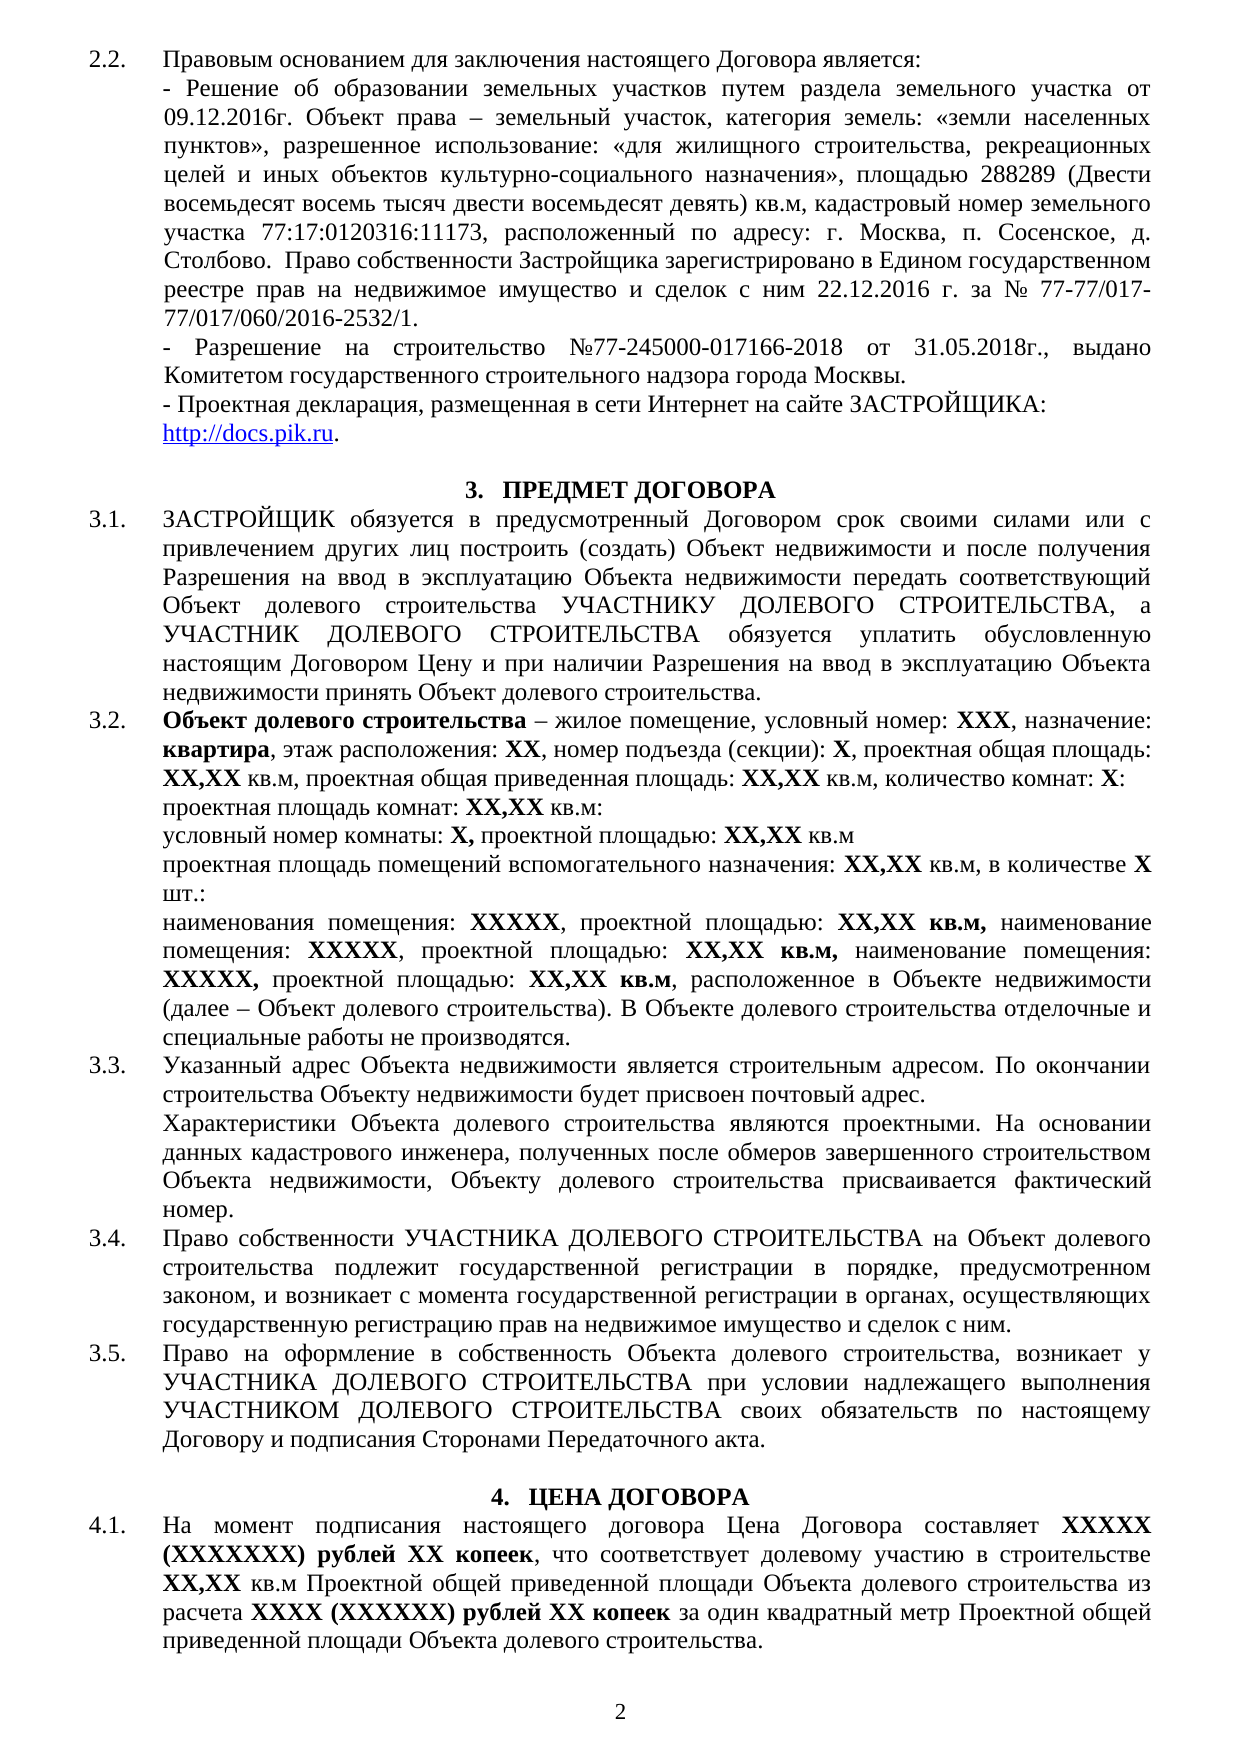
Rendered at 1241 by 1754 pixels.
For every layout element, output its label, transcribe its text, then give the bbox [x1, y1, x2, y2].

list Указанный адрес Объекта недвижимости является строительным адресом. По окончании строительства Объекту недвижимости будет присвоен почтовый адрес. [89, 1051, 1152, 1108]
text http://docs.pik.ru. [162, 418, 1152, 447]
list ЦЕНА ДОГОВОРА [89, 1482, 1152, 1511]
list На момент подписания настоящего договора Цена Договора составляет ХХХХХ (ХХХХХХХ) рублей ХХ копеек, что соответствует долевому участию в строительстве ХХ,ХХ кв.м Проектной общей приведенной площади Объекта долевого строительства из расчета ХХХХ (ХХХХХХ) рублей ХХ копеек за один квадратный метр Проектной общей приведенной площади Объекта долевого строительства. [89, 1511, 1152, 1654]
text - Разрешение на строительство №77-245000-017166-2018 от 31.05.2018г., выдано Комитетом государственного строительного надзора города Москвы. [162, 332, 1152, 389]
text проектная площадь помещений вспомогательного назначения: ХХ,ХХ кв.м, в количестве Х шт.: [162, 849, 1152, 907]
text - Проектная декларация, размещенная в сети Интернет на сайте ЗАСТРОЙЩИКА: [162, 389, 1152, 418]
list ЗАСТРОЙЩИК обязуется в предусмотренный Договором срок своими силами или с привлечением других лиц построить (создать) Объект недвижимости и после получения Разрешения на ввод в эксплуатацию Объекта недвижимости передать соответствующий Объект долевого строительства УЧАСТНИКУ ДОЛЕВОГО СТРОИТЕЛЬСТВА, а УЧАСТНИК ДОЛЕВОГО СТРОИТЕЛЬСТВА обязуется уплатить обусловленную настоящим Договором Цену и при наличии Разрешения на ввод в эксплуатацию Объекта недвижимости принять Объект долевого строительства. [89, 504, 1152, 706]
text наименования помещения: ХХХХХ, проектной площадью: ХХ,ХХ кв.м, наименование помещения: ХХХХХ, проектной площадью: ХХ,ХХ кв.м, наименование помещения: ХХХХХ, проектной площадью: ХХ,ХХ кв.м, расположенное в Объекте недвижимости (далее – Объект долевого строительства). В Объекте долевого строительства отделочные и специальные работы не производятся. [162, 907, 1152, 1051]
list Объект долевого строительства – жилое помещение, условный номер: ХХХ, назначение: квартира, этаж расположения: ХХ, номер подъезда (секции): Х, проектная общая площадь: ХХ,ХХ кв.м, проектная общая приведенная площадь: ХХ,ХХ кв.м, количество комнат: Х: [89, 706, 1152, 792]
list ПРЕДМЕТ ДОГОВОРА [89, 476, 1152, 504]
list Право на оформление в собственность Объекта долевого строительства, возникает у УЧАСТНИКА ДОЛЕВОГО СТРОИТЕЛЬСТВА при условии надлежащего выполнения УЧАСТНИКОМ ДОЛЕВОГО СТРОИТЕЛЬСТВА своих обязательств по настоящему Договору и подписания Сторонами Передаточного акта. [89, 1338, 1152, 1453]
text условный номер комнаты: Х, проектной площадью: ХХ,ХХ кв.м [162, 821, 1152, 849]
text - Решение об образовании земельных участков путем раздела земельного участка от 09.12.2016г. Объект права – земельный участок, категория земель: «земли населенных пунктов», разрешенное использование: «для жилищного строительства, рекреационных целей и иных объектов культурно-социального назначения», площадью 288289 (Двести восемьдесят восемь тысяч двести восемьдесят девять) кв.м, кадастровый номер земельного участка 77:17:0120316:11173, расположенный по адресу: г. Москва, п. Сосенское, д. Столбово. Право собственности Застройщика зарегистрировано в Едином государственном реестре прав на недвижимое имущество и сделок с ним 22.12.2016 г. за № 77-77/017-77/017/060/2016-2532/1. [162, 73, 1152, 332]
text проектная площадь комнат: ХХ,ХХ кв.м: [162, 792, 1152, 821]
list Правовым основанием для заключения настоящего Договора является: [89, 44, 1152, 73]
text Характеристики Объекта долевого строительства являются проектными. На основании данных кадастрового инженера, полученных после обмеров завершенного строительством Объекта недвижимости, Объекту долевого строительства присваивается фактический номер. [162, 1108, 1152, 1223]
list Право собственности УЧАСТНИКА ДОЛЕВОГО СТРОИТЕЛЬСТВА на Объект долевого строительства подлежит государственной регистрации в порядке, предусмотренном законом, и возникает с момента государственной регистрации в органах, осуществляющих государственную регистрацию прав на недвижимое имущество и сделок с ним. [89, 1223, 1152, 1338]
